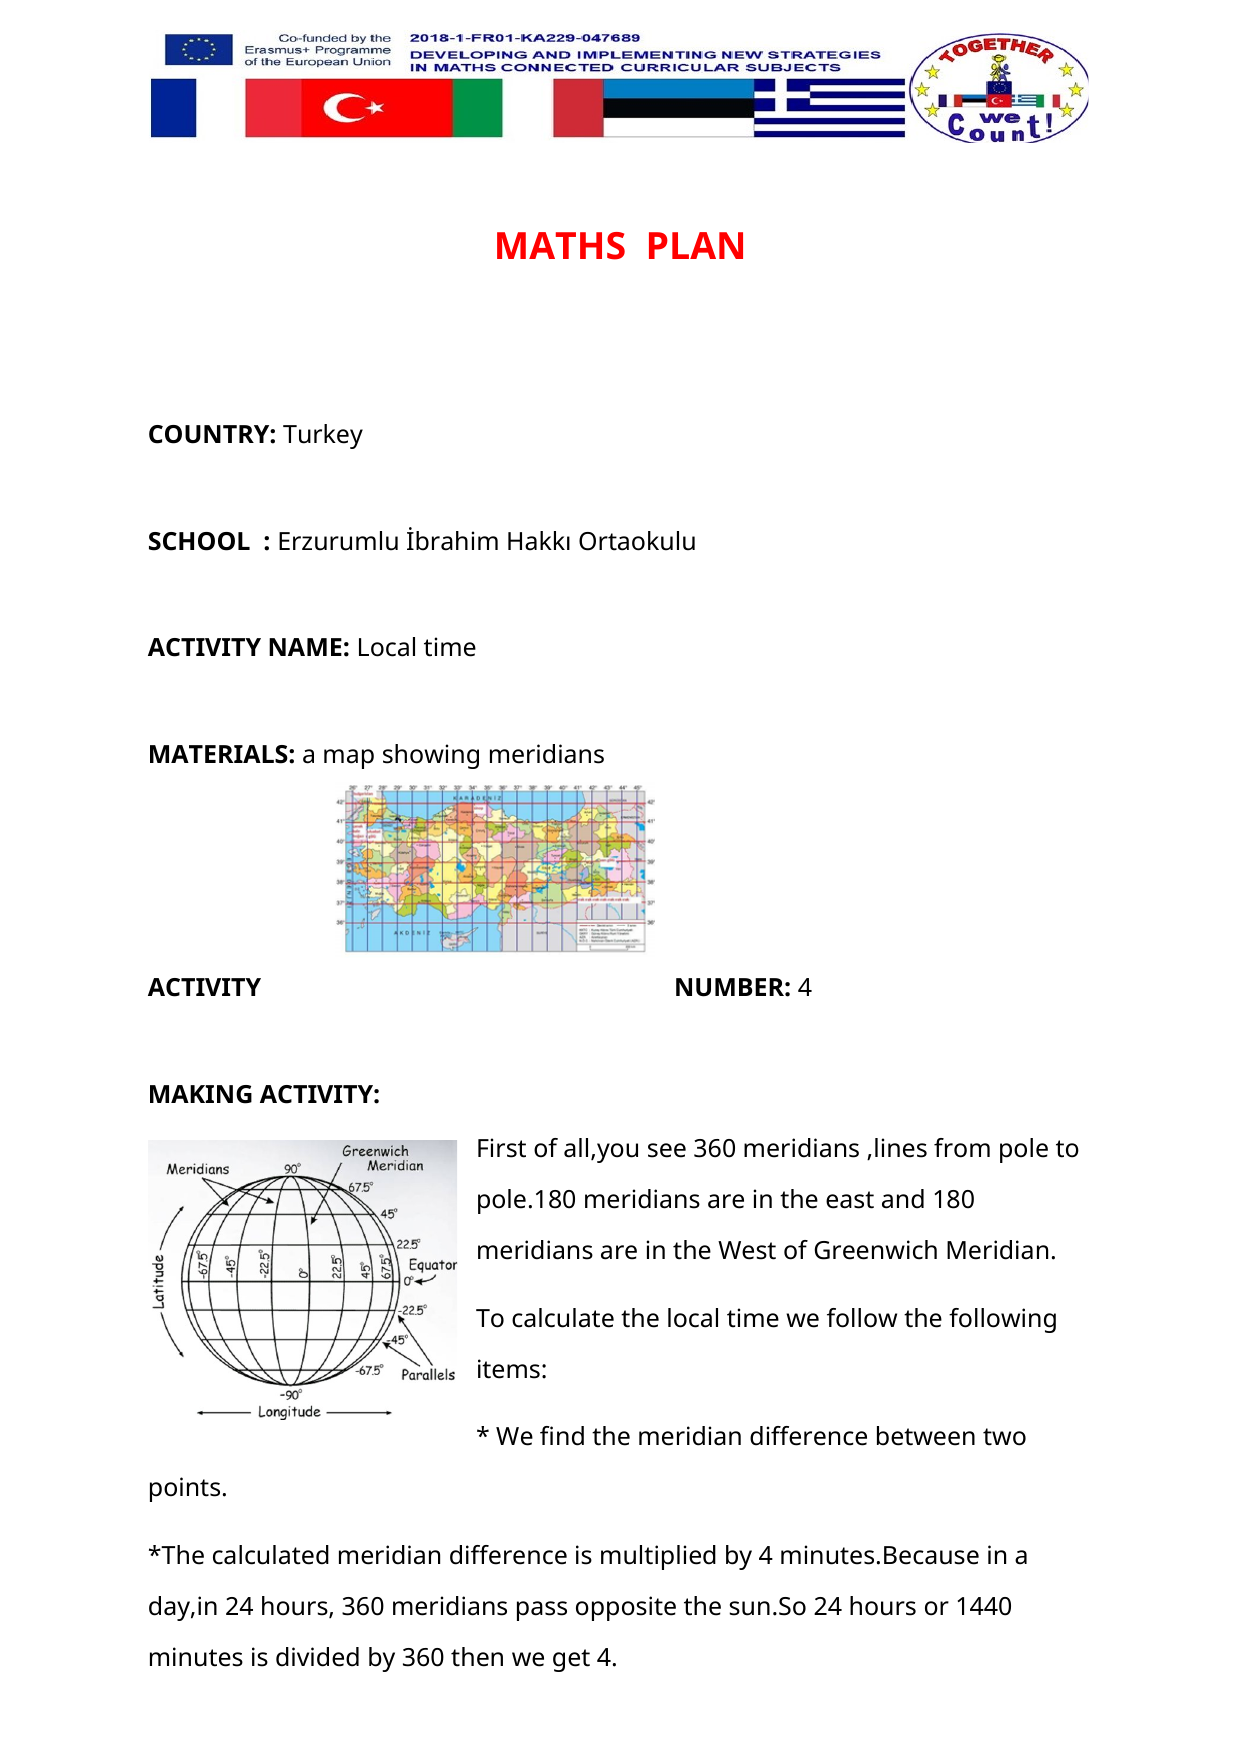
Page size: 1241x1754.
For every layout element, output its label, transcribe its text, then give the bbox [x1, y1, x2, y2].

text MAKING ACTIVITY: [148, 1077, 1093, 1111]
picture [147, 30, 1088, 143]
text To calculate the local time we follow the following items: [457, 1300, 1093, 1385]
text COUNTRY: Turkey [148, 416, 1093, 450]
text First of all,you see 360 meridians ,lines from pole to pole.180 meridians are in the east and 180 meridians are in the West of Greenwich Meridian. [148, 1130, 1093, 1267]
text SCHOOL : Erzurumlu İbrahim Hakkı Ortaokulu [148, 523, 1093, 557]
text ACTIVITY NUMBER: 4 [148, 970, 1093, 1004]
text *The calculated meridian difference is multiplied by 4 minutes.Because in a day,in 24 hours, 360 meridians pass opposite the sun.So 24 hours or 1440 minutes is divided by 360 then we get 4. [148, 1538, 1093, 1674]
text MATERIALS: a map showing meridians [148, 737, 1093, 771]
text * We find the meridian difference between two points. [148, 1419, 1093, 1504]
picture [333, 781, 655, 956]
picture [147, 1140, 457, 1419]
text ACTIVITY NAME: Local time [148, 630, 1093, 664]
text MATHS PLAN [148, 219, 1093, 270]
